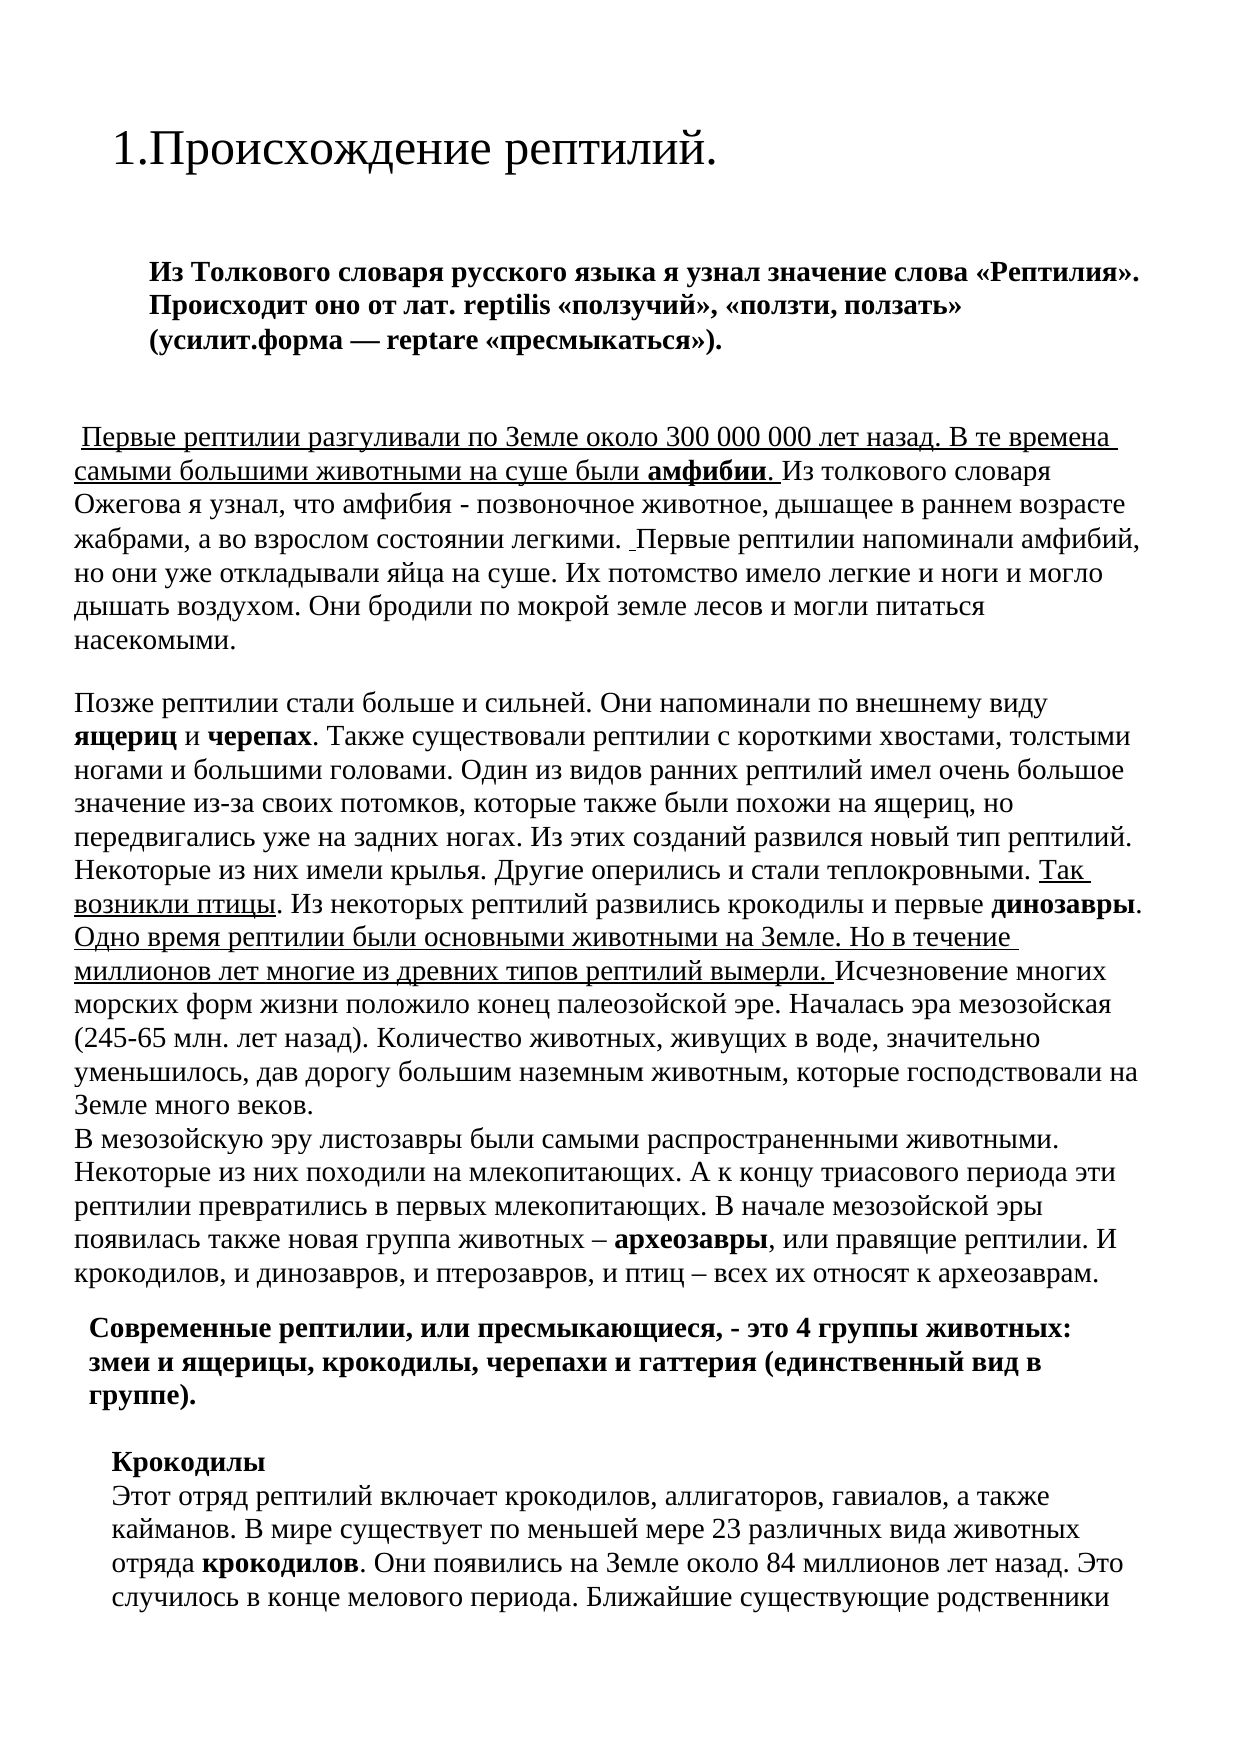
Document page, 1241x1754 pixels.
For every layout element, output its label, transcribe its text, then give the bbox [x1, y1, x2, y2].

text Современные рептилии, или пресмыкающиеся, - это 4 группы животных: [89, 1310, 1152, 1344]
text Одно время рептилии были основными животными на Земле. Но в течение миллионов лет многие из древних типов рептилий вымерли. Исчезновение многих морских форм жизни положило конец палеозойской эре. Началась эра мезозойская (245-65 млн. лет назад). Количество животных, живущих в воде, значительно уменьшилось, дав дорогу большим наземным животным, которые господствовали на Земле много веков. В мезозойскую эру листозавры были самыми распространенными животными. Некоторые из них походили на млекопитающих. А к концу триасового периода эти рептилии превратились в первых млекопитающих. В начале мезозойской эры появилась также новая группа животных – археозавры, или правящие рептилии. И крокодилов, и динозавров, и птерозавров, и птиц – всех их относят к археозаврам. [74, 919, 1152, 1288]
text Позже рептилии стали больше и сильней. Они напоминали по внешнему виду ящериц и черепах. Также существовали рептилии с короткими хвостами, толстыми ногами и большими головами. Один из видов ранних рептилий имел очень большое значение из-за своих потомков, которые также были похожи на ящериц, но передвигались уже на задних ногах. Из этих созданий развился новый тип рептилий. Некоторые из них имели крылья. Другие оперились и стали теплокровными. Так возникли птицы. Из некоторых рептилий развились крокодилы и первые динозавры. [74, 685, 1152, 919]
text Первые рептилии разгуливали по Земле около 300 000 000 лет назад. В те времена самыми большими животными на суше были амфибии. Из толкового словаря Ожегова я узнал, что амфибия - позвоночное животное, дышащее в раннем возрасте жабрами, а во взрослом состоянии легкими. Первые рептилии напоминали амфибий, но они уже откладывали яйца на суше. Их потомство имело легкие и ноги и могло дышать воздухом. Они бродили по мокрой земле лесов и могли питаться насекомыми. [74, 419, 1152, 656]
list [111, 1444, 1152, 1612]
text Из Толкового словаря русского языка я узнал значение слова «Рептилия». Происходит оно от лат. reptilis «ползучий», «ползти, ползать» (усилит.форма — reptare «пресмыкаться»). [149, 254, 1152, 357]
list 1.Происхождение рептилий. [111, 118, 1152, 176]
text змеи и ящерицы, крокодилы, черепахи и гаттерия (единственный вид в группе). [89, 1344, 1152, 1411]
